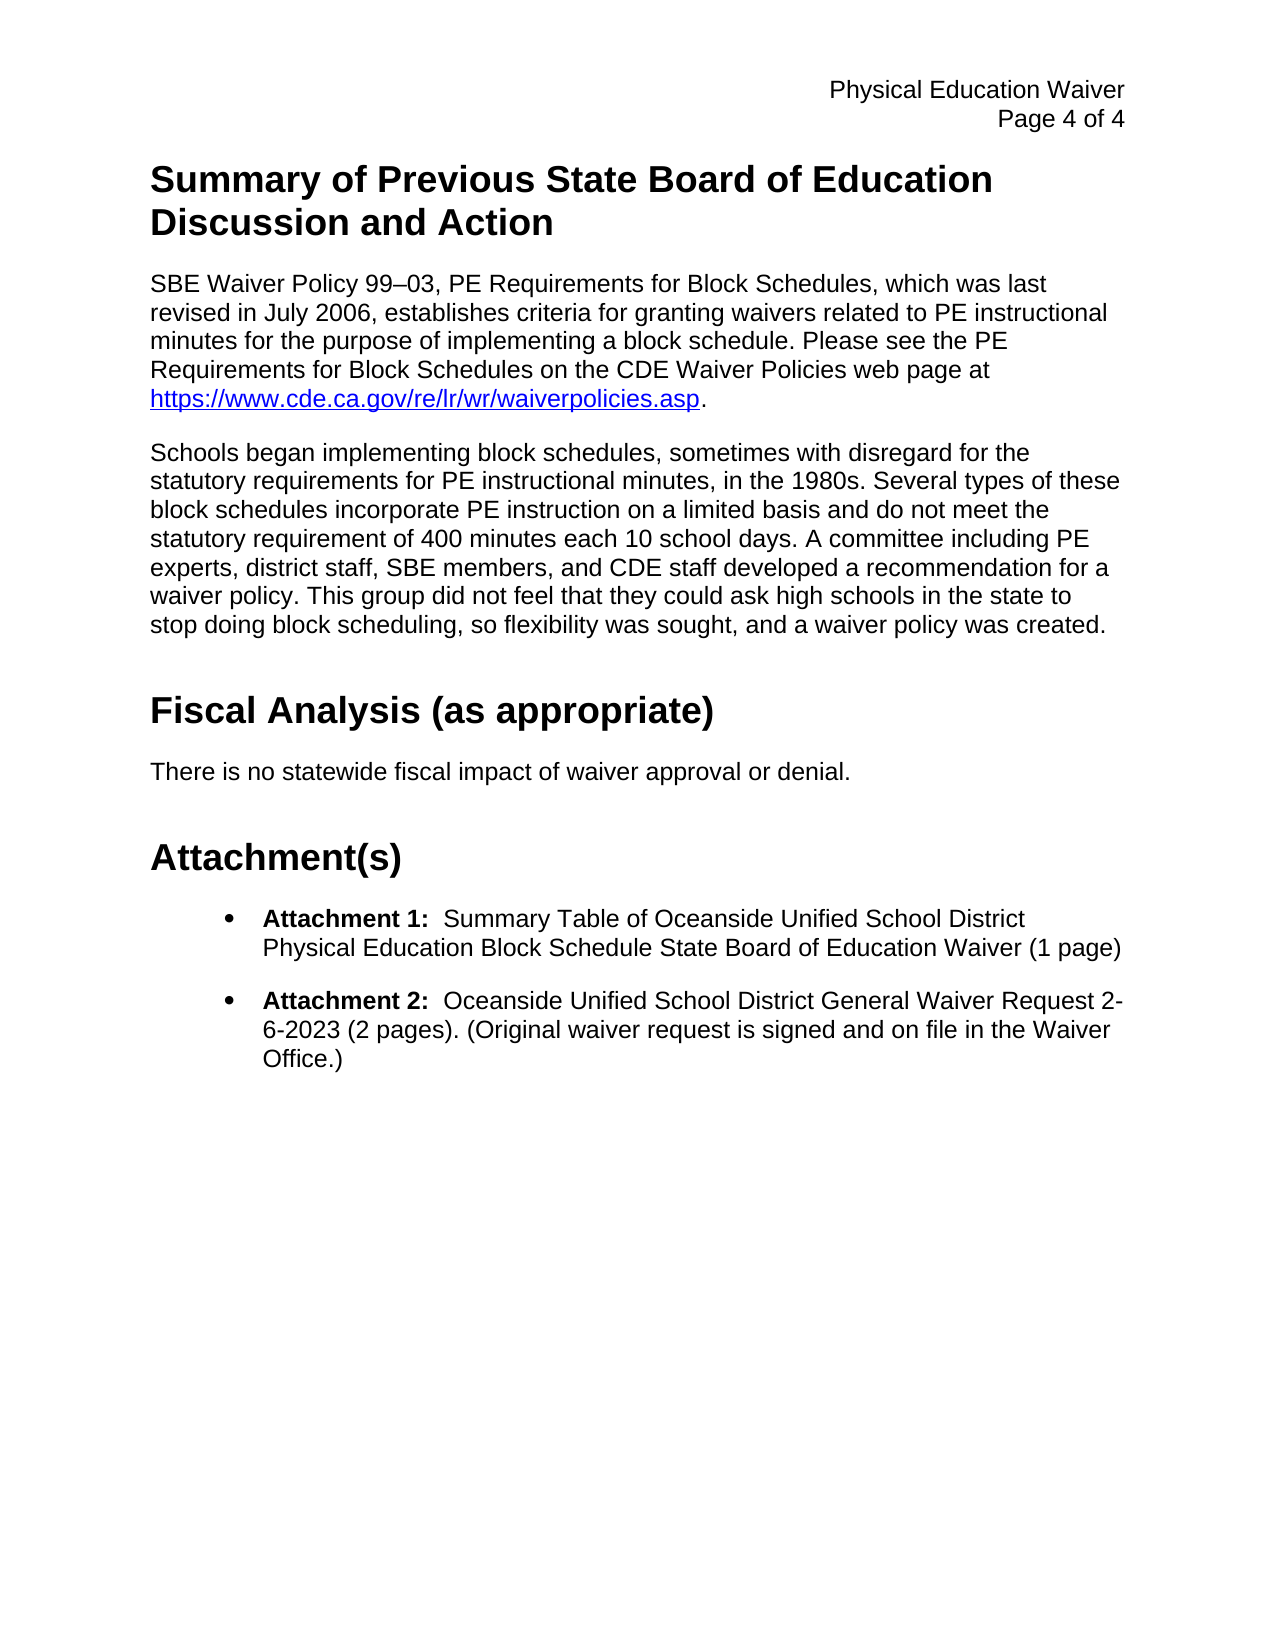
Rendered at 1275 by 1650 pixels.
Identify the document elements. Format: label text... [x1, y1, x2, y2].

text SBE Waiver Policy 99–03, PE Requirements for Block Schedules, which was last revised in July 2006, establishes criteria for granting waivers related to PE instructional minutes for the purpose of implementing a block schedule. Please see the PE Requirements for Block Schedules on the CDE Waiver Policies web page at https://www.cde.ca.gov/re/lr/wr/waiverpolicies.asp. [150, 269, 1125, 412]
list Attachment 2: Oceanside Unified School District General Waiver Request 2-6-2023 (2 pages). (Original waiver request is signed and on file in the Waiver Office.) [225, 986, 1125, 1073]
subtitle Fiscal Analysis (as appropriate) [150, 689, 1125, 732]
subtitle Summary of Previous State Board of Education Discussion and Action [150, 157, 1125, 244]
text Schools began implementing block schedules, sometimes with disregard for the statutory requirements for PE instructional minutes, in the 1980s. Several types of these block schedules incorporate PE instruction on a limited basis and do not meet the statutory requirement of 400 minutes each 10 school days. A committee including PE experts, district staff, SBE members, and CDE staff developed a recommendation for a waiver policy. This group did not feel that they could ask high schools in the state to stop doing block scheduling, so flexibility was sought, and a waiver policy was created. [150, 437, 1125, 639]
list Attachment 1: Summary Table of Oceanside Unified School District Physical Education Block Schedule State Board of Education Waiver (1 page) [225, 904, 1125, 961]
text There is no statewide fiscal impact of waiver approval or denial. [150, 757, 1125, 786]
subtitle Attachment(s) [150, 836, 1125, 879]
